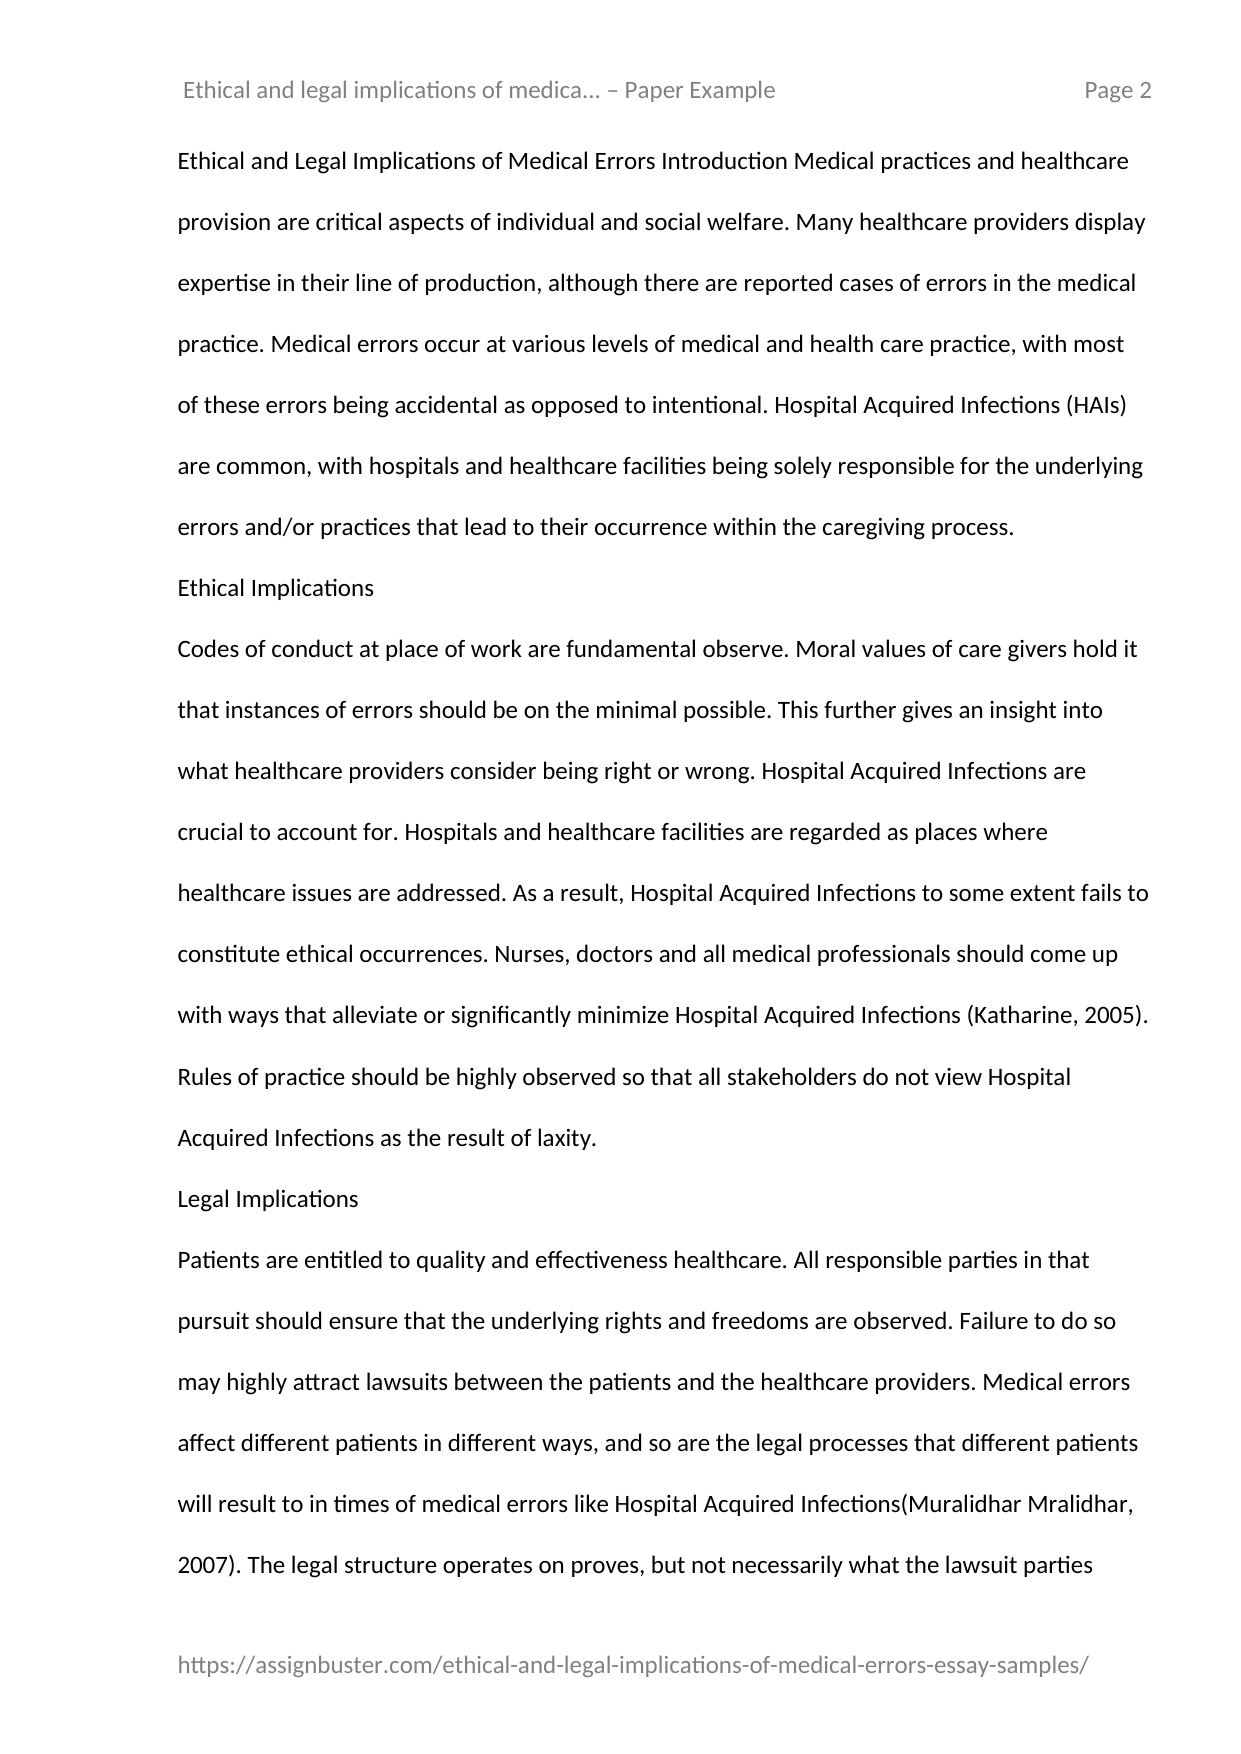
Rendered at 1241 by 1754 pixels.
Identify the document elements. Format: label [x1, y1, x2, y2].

text [177, 145, 1152, 1579]
